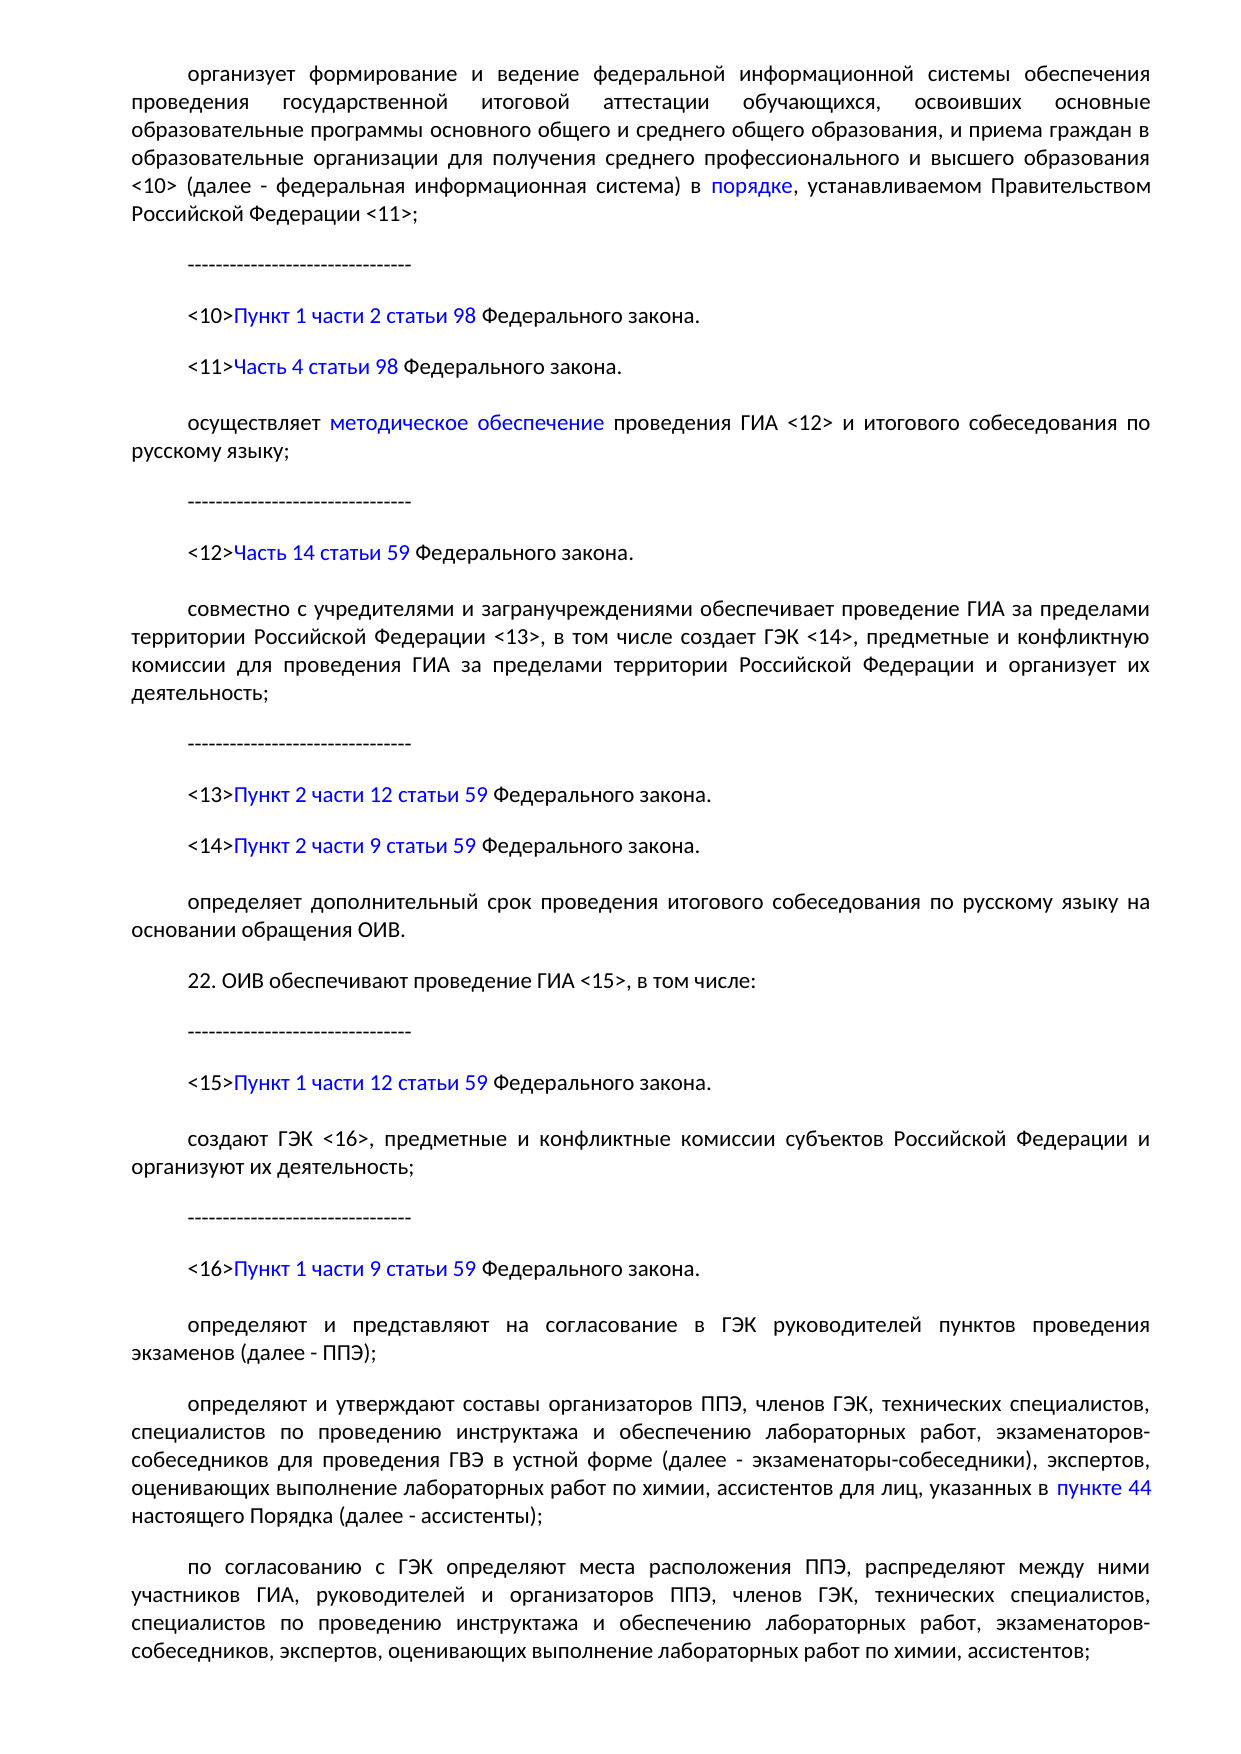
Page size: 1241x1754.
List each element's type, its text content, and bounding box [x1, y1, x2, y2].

text <15>Пункт 1 части 12 статьи 59 Федерального закона. [131, 1068, 1152, 1096]
text определяют и утверждают составы организаторов ППЭ, членов ГЭК, технических специалистов, специалистов по проведению инструктажа и обеспечению лабораторных работ, экзаменаторов-собеседников для проведения ГВЭ в устной форме (далее - экзаменаторы-собеседники), экспертов, оценивающих выполнение лабораторных работ по химии, ассистентов для лиц, указанных в пункте 44 настоящего Порядка (далее - ассистенты); [131, 1389, 1152, 1529]
text <13>Пункт 2 части 12 статьи 59 Федерального закона. [131, 780, 1152, 808]
text по согласованию с ГЭК определяют места расположения ППЭ, распределяют между ними участников ГИА, руководителей и организаторов ППЭ, членов ГЭК, технических специалистов, специалистов по проведению инструктажа и обеспечению лабораторных работ, экзаменаторов-собеседников, экспертов, оценивающих выполнение лабораторных работ по химии, ассистентов; [131, 1552, 1152, 1664]
text организует формирование и ведение федеральной информационной системы обеспечения проведения государственной итоговой аттестации обучающихся, освоивших основные образовательные программы основного общего и среднего общего образования, и приема граждан в образовательные организации для получения среднего профессионального и высшего образования <10> (далее - федеральная информационная система) в порядке, устанавливаемом Правительством Российской Федерации <11>; [131, 59, 1152, 227]
text <12>Часть 14 статьи 59 Федерального закона. [131, 538, 1152, 566]
text -------------------------------- [131, 1017, 1152, 1045]
text определяют и представляют на согласование в ГЭК руководителей пунктов проведения экзаменов (далее - ППЭ); [131, 1310, 1152, 1366]
text <16>Пункт 1 части 9 статьи 59 Федерального закона. [131, 1254, 1152, 1282]
text -------------------------------- [131, 729, 1152, 757]
text определяет дополнительный срок проведения итогового собеседования по русскому языку на основании обращения ОИВ. [131, 887, 1152, 943]
text -------------------------------- [131, 250, 1152, 278]
text <14>Пункт 2 части 9 статьи 59 Федерального закона. [131, 831, 1152, 859]
text -------------------------------- [131, 487, 1152, 515]
text <10>Пункт 1 части 2 статьи 98 Федерального закона. [131, 301, 1152, 329]
text <11>Часть 4 статьи 98 Федерального закона. [131, 352, 1152, 380]
text совместно с учредителями и загранучреждениями обеспечивает проведение ГИА за пределами территории Российской Федерации <13>, в том числе создает ГЭК <14>, предметные и конфликтную комиссии для проведения ГИА за пределами территории Российской Федерации и организует их деятельность; [131, 594, 1152, 706]
text -------------------------------- [131, 1203, 1152, 1231]
text создают ГЭК <16>, предметные и конфликтные комиссии субъектов Российской Федерации и организуют их деятельность; [131, 1124, 1152, 1180]
text 22. ОИВ обеспечивают проведение ГИА <15>, в том числе: [131, 966, 1152, 994]
text осуществляет методическое обеспечение проведения ГИА <12> и итогового собеседования по русскому языку; [131, 408, 1152, 464]
